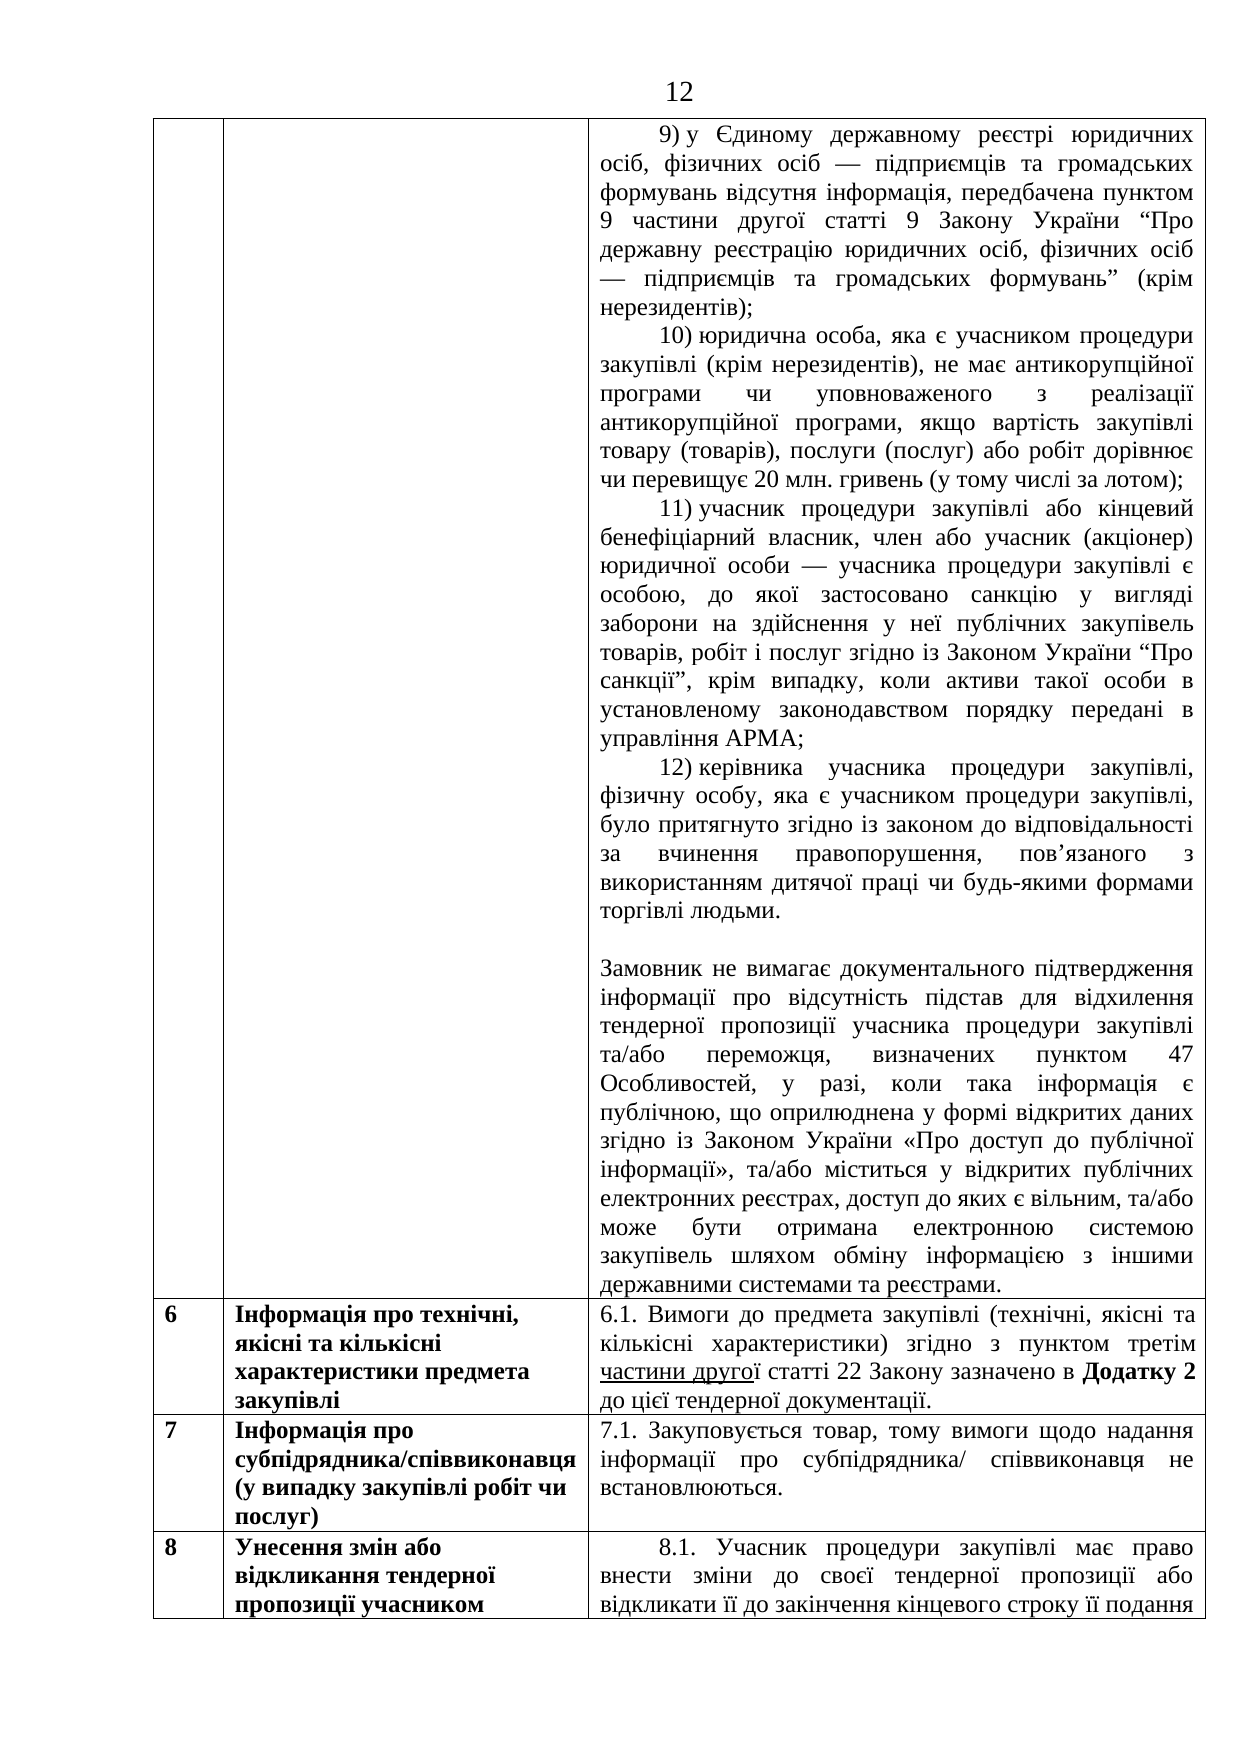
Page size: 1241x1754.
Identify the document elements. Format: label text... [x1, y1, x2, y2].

table_cell 6.1. Вимоги до предмета закупівлі (технічні, якісні та кількісні характеристики) згідно з пунктом третім частини другої статті 22 Закону зазначено в Додатку 2 до цієї тендерної документації. [589, 1299, 1205, 1414]
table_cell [224, 1532, 588, 1618]
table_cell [224, 119, 588, 1298]
table_cell 7.1. Закуповується товар, тому вимоги щодо надання інформації про субпідрядника/ співвиконавця не встановлюються. [589, 1415, 1205, 1531]
table_cell Інформація про субпідрядника/співвиконавця (у випадку закупівлі робіт чи послуг) [224, 1415, 588, 1531]
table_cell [589, 119, 1205, 1298]
table_cell 5 [154, 119, 223, 1298]
table_cell Інформація про технічні, якісні та кількісні характеристики предмета закупівлі [224, 1299, 588, 1414]
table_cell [589, 1532, 1205, 1618]
table_cell 7 [154, 1415, 223, 1531]
table_cell 8 [154, 1532, 223, 1618]
table_cell 6 [154, 1299, 223, 1414]
